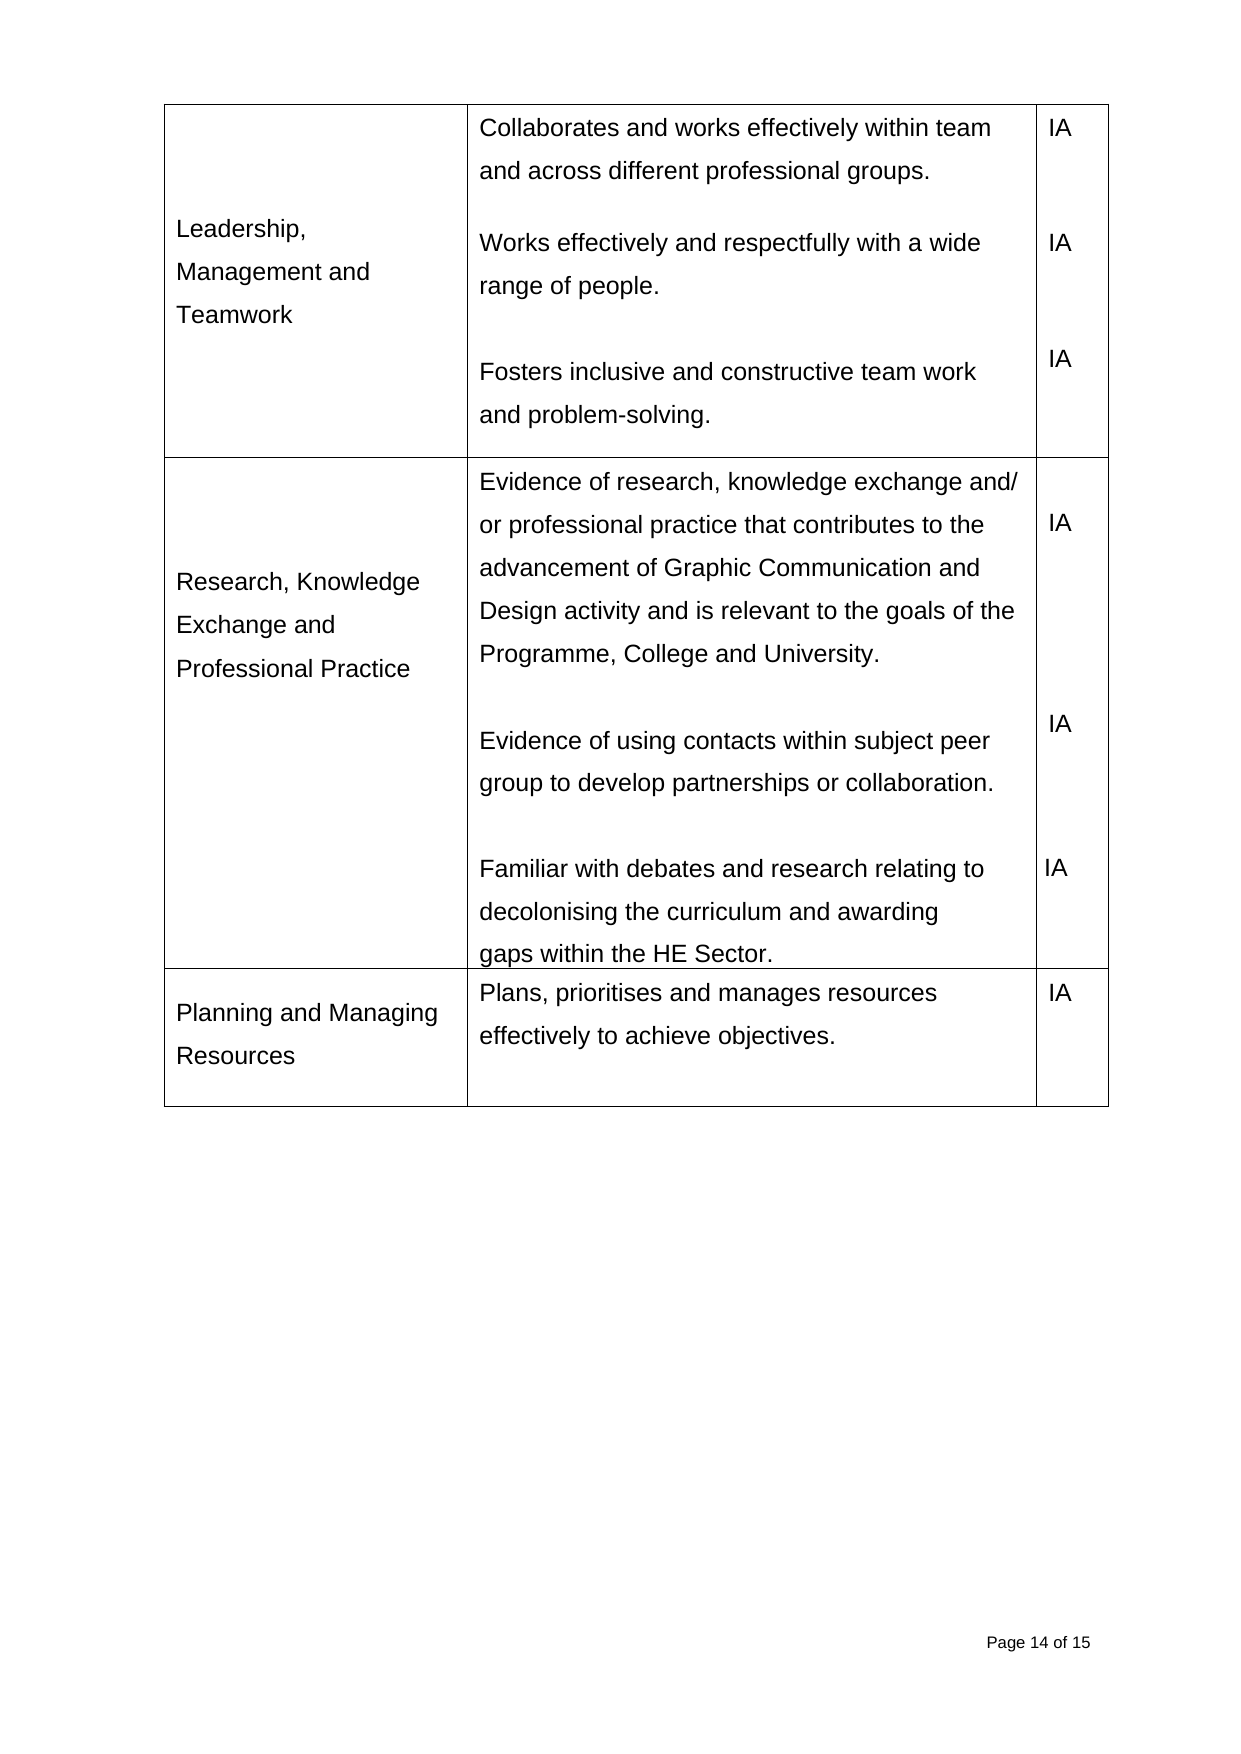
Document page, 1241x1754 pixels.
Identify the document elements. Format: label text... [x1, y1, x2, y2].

table_cell IA IA IA [1037, 458, 1108, 968]
table_cell IA IA IA [1037, 105, 1108, 457]
table_cell Planning and Managing Resources [165, 969, 467, 1106]
table_cell Evidence of research, knowledge exchange and/ or professional practice that contributes to the advancement of Graphic Communication and Design activity and is relevant to the goals of the Programme, College and University. Evidence of using contacts within subject peer group to develop partnerships or collaboration. Familiar with debates and research relating to decolonising the curriculum and awarding gaps within the HE Sector. [468, 458, 1036, 968]
table_cell Leadership, Management and Teamwork [165, 105, 467, 457]
table_cell Research, Knowledge Exchange and Professional Practice [165, 458, 467, 968]
table_cell Plans, prioritises and manages resources effectively to achieve objectives. [468, 969, 1036, 1106]
table_cell IA [1037, 969, 1108, 1106]
table_cell Collaborates and works effectively within team and across different professional groups. Works effectively and respectfully with a wide range of people. Fosters inclusive and constructive team work and problem-solving. [468, 105, 1036, 457]
